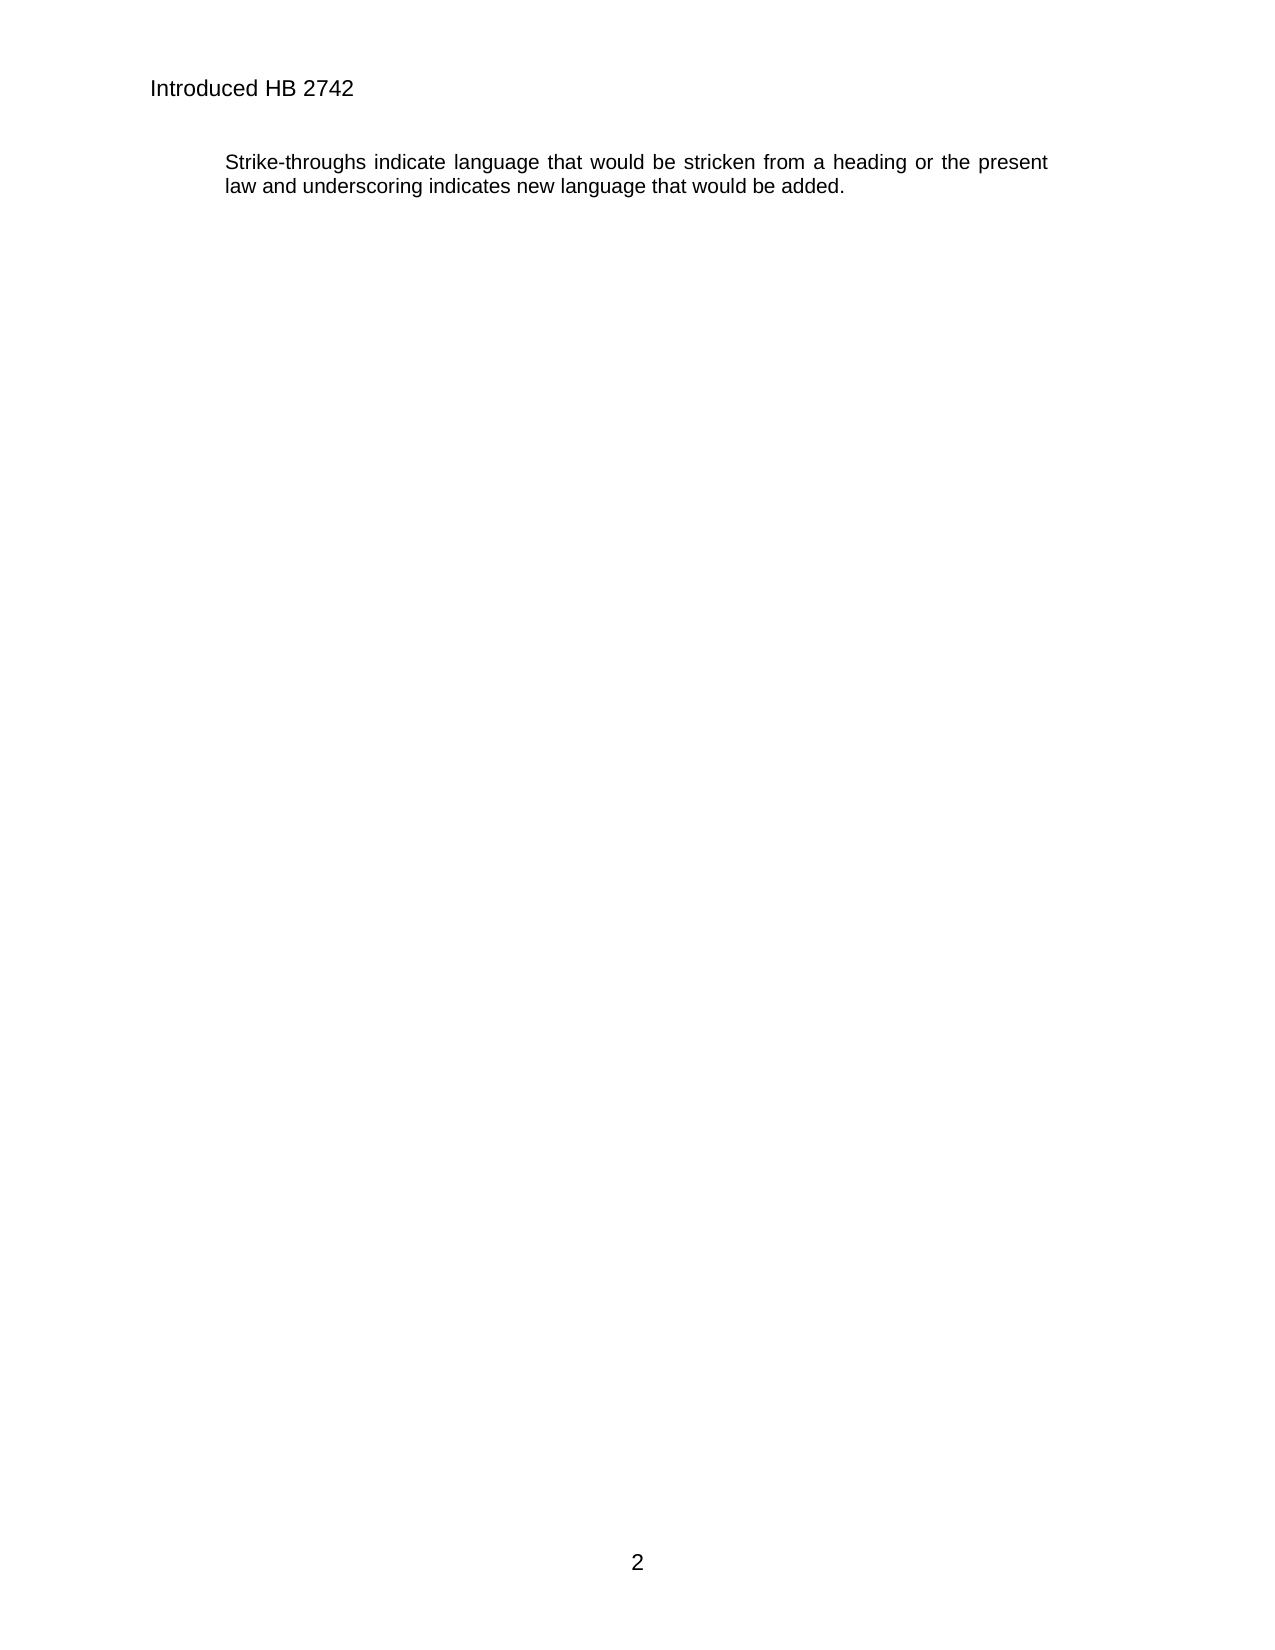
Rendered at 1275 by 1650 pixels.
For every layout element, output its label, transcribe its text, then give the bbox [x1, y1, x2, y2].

text Strike-throughs indicate language that would be stricken from a heading or the present law and underscoring indicates new language that would be added. [225, 150, 1050, 198]
